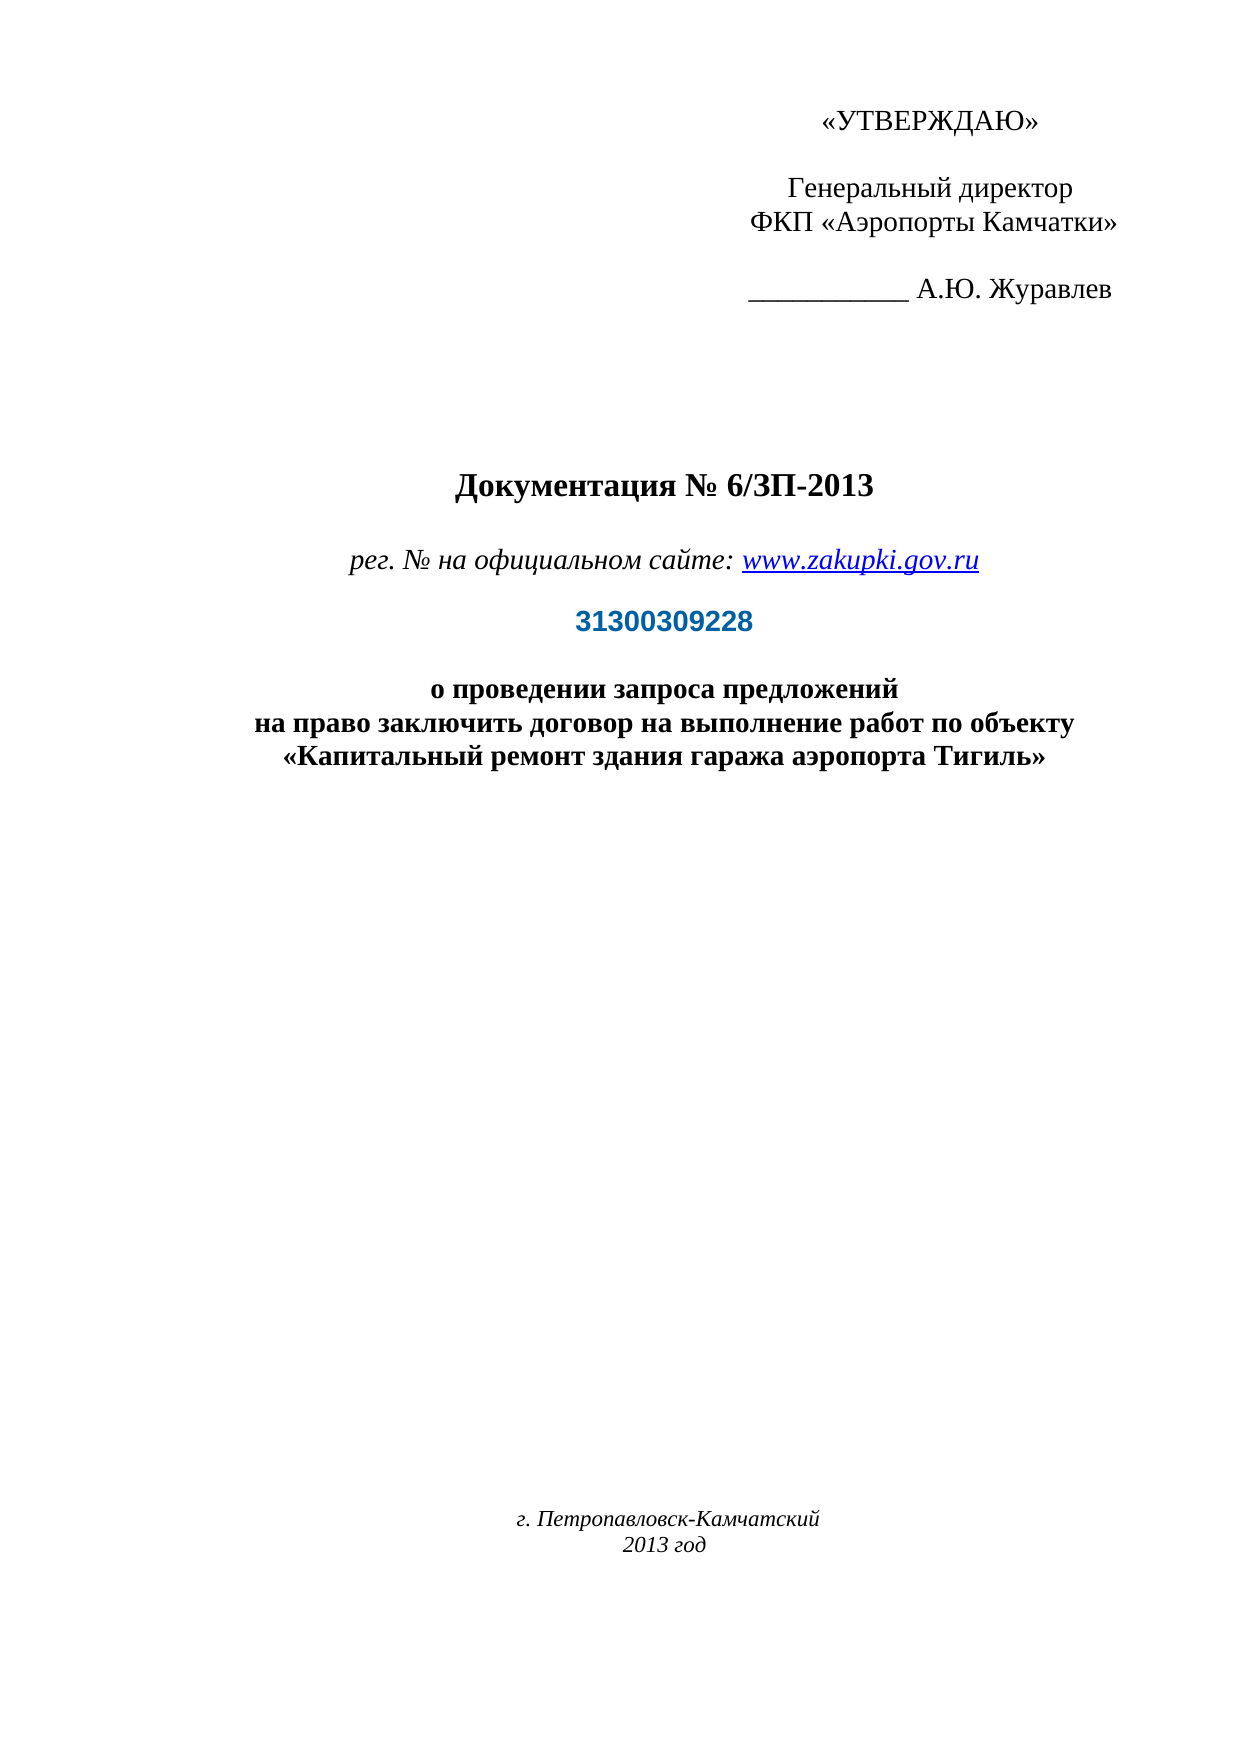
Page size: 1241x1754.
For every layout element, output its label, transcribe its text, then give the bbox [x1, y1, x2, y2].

text Документация № 6/ЗП-2013 [177, 465, 1152, 503]
text рег. № на официальном сайте: www.zakupki.gov.ru [177, 542, 1152, 575]
text 2013 год [177, 1531, 1152, 1558]
text Генеральный директор [709, 171, 1152, 204]
text «УТВЕРЖДАЮ» [709, 103, 1152, 137]
text ФКП «Аэропорты Камчатки» [709, 204, 1152, 238]
text о проведении запроса предложений [177, 671, 1152, 705]
text ___________ А.Ю. Журавлев [709, 271, 1152, 305]
text г. Петропавловск-Камчатский [177, 1505, 1152, 1531]
text на право заключить договор на выполнение работ по объекту [177, 705, 1152, 738]
text «Капитальный ремонт здания гаража аэропорта Тигиль» [177, 738, 1152, 772]
text 31300309228 [177, 604, 1152, 638]
